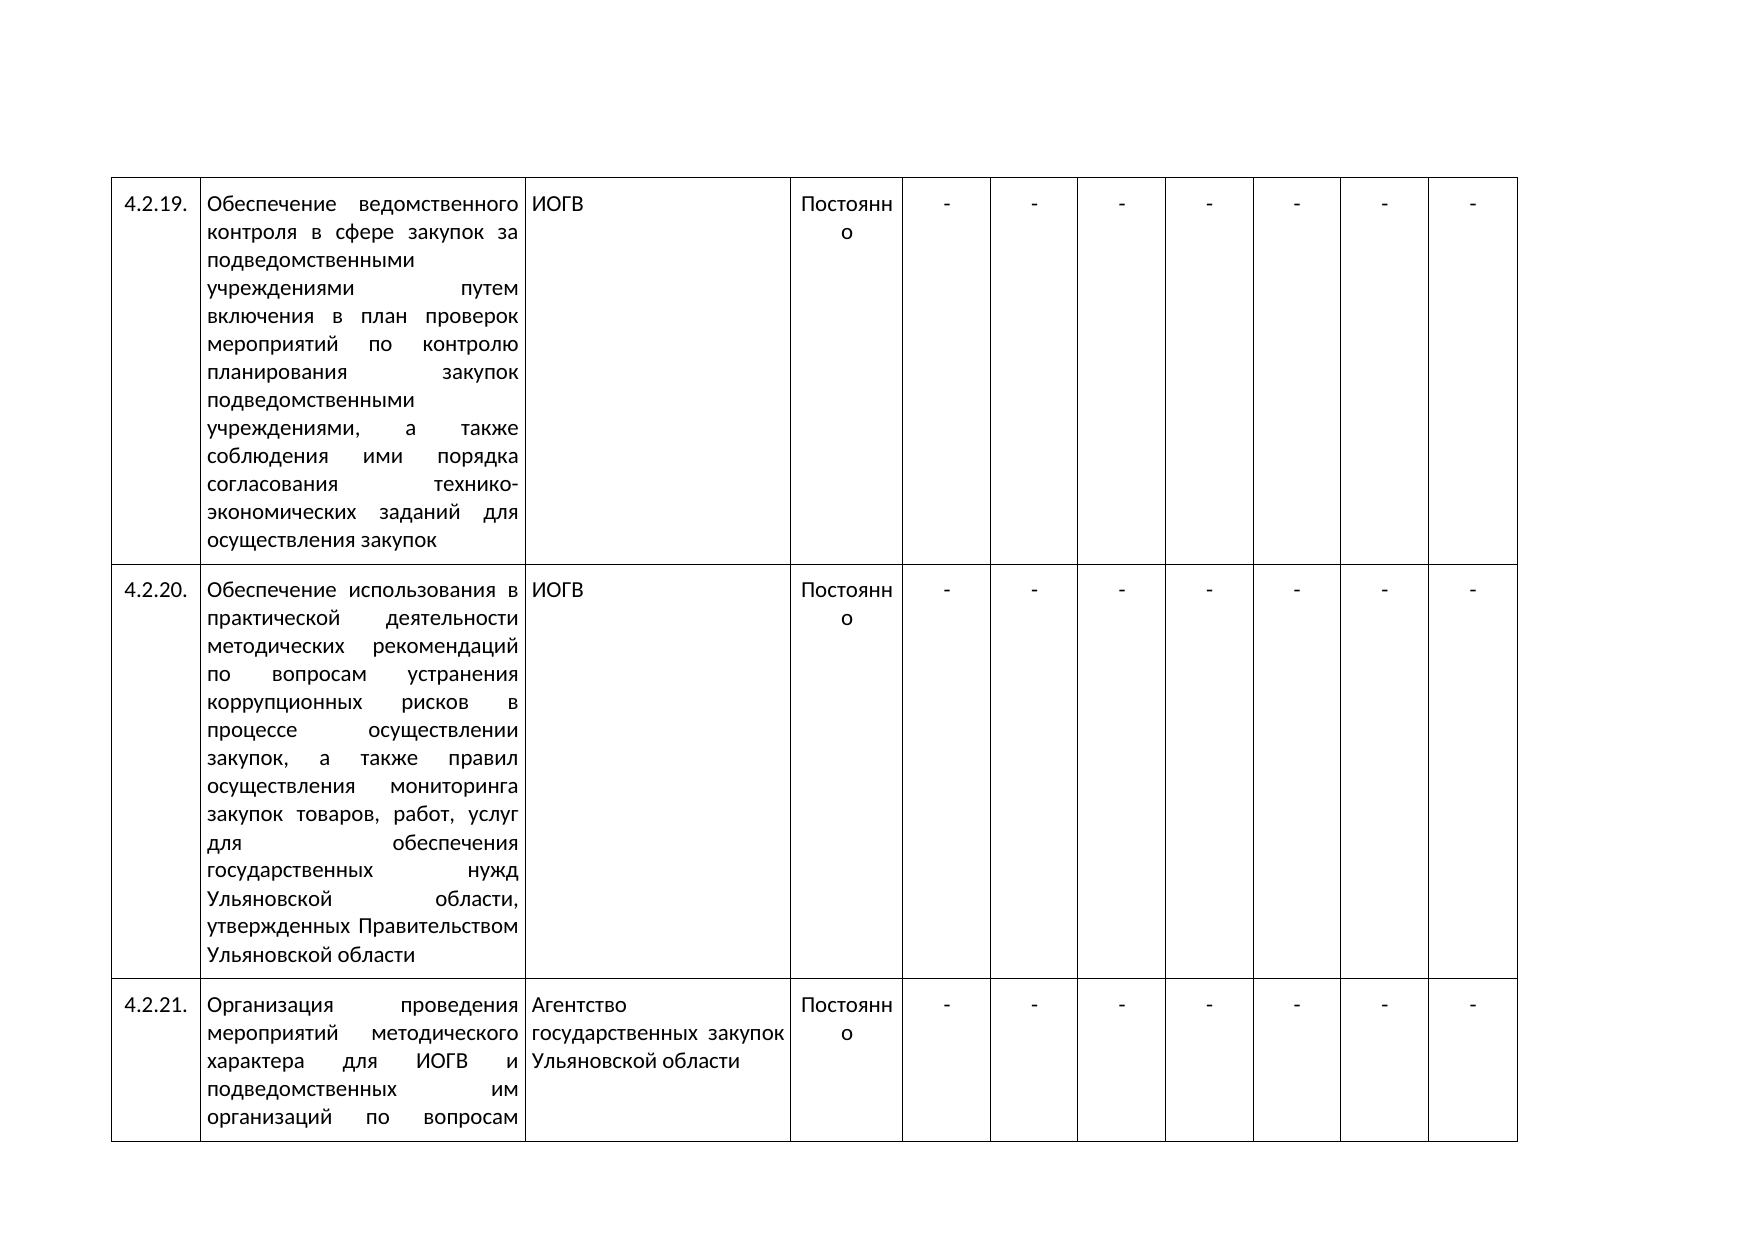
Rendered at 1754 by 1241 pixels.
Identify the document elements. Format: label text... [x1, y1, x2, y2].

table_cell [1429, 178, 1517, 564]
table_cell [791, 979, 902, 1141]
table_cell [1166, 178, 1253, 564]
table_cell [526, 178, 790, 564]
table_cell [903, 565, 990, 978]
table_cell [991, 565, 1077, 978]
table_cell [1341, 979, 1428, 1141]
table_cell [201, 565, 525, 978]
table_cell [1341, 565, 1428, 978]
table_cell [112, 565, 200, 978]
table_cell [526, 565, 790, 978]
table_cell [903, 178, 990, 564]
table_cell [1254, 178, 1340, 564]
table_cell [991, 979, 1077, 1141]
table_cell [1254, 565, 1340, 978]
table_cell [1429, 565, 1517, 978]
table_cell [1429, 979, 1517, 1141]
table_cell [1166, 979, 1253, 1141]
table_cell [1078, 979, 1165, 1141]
table_cell 4.2.19. [112, 178, 200, 564]
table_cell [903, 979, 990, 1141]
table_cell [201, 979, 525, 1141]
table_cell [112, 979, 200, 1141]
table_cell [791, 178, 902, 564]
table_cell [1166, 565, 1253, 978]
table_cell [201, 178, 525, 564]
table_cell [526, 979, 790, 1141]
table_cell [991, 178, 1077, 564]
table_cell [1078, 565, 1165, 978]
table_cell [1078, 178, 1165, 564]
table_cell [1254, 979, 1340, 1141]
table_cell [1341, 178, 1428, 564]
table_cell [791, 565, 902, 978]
